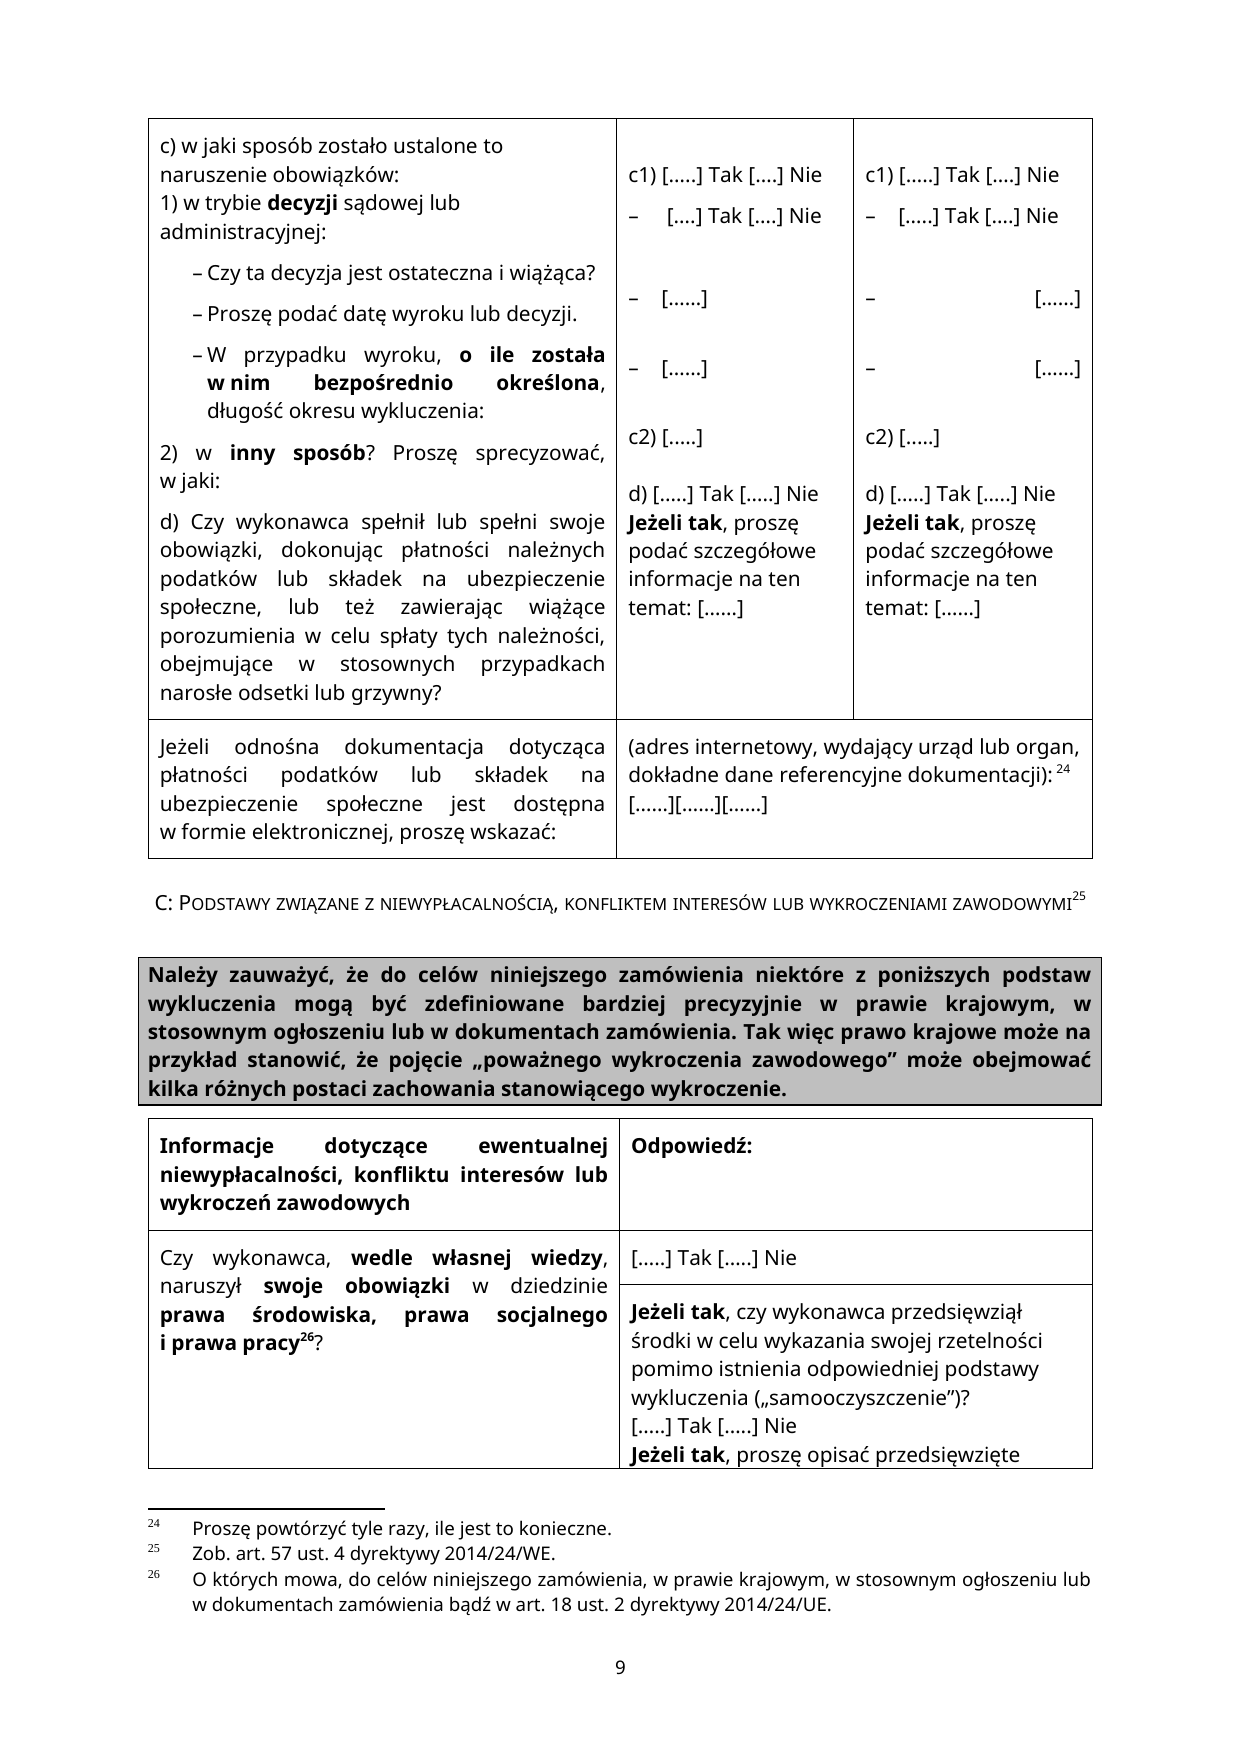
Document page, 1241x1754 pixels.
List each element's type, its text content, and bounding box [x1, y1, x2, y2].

text Należy zauważyć, że do celów niniejszego zamówienia niektóre z poniższych podstaw wykluczenia mogą być zdefiniowane bardziej precyzyjnie w prawie krajowym, w stosownym ogłoszeniu lub w dokumentach zamówienia. Tak więc prawo krajowe może na przykład stanowić, że pojęcie „poważnego wykroczenia zawodowego” może obejmować kilka różnych postaci zachowania stanowiącego wykroczenie. [139, 958, 1101, 1104]
table_header Odpowiedź: [620, 1119, 1092, 1229]
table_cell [617, 119, 853, 718]
table_cell Czy wykonawca, wedle własnej wiedzy, naruszył swoje obowiązki w dziedzinie prawa środowiska, prawa socjalnego i prawa pracy? [149, 1231, 619, 1468]
table_cell […..] Tak […..] Nie [620, 1231, 1092, 1284]
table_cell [854, 119, 1092, 718]
title C: Podstawy związane z niewypłacalnością, konfliktem interesów lub wykroczeniami zawodowymi [148, 888, 1092, 916]
table_header Informacje dotyczące ewentualnej niewypłacalności, konfliktu interesów lub wykroczeń zawodowych [149, 1119, 619, 1229]
table_cell Jeżeli odnośna dokumentacja dotycząca płatności podatków lub składek na ubezpieczenie społeczne jest dostępna w formie elektronicznej, proszę wskazać: [149, 720, 616, 858]
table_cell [620, 1285, 1092, 1468]
table_cell (adres internetowy, wydający urząd lub organ, dokładne dane referencyjne dokumentacji): [……][……][……] [617, 720, 1092, 858]
